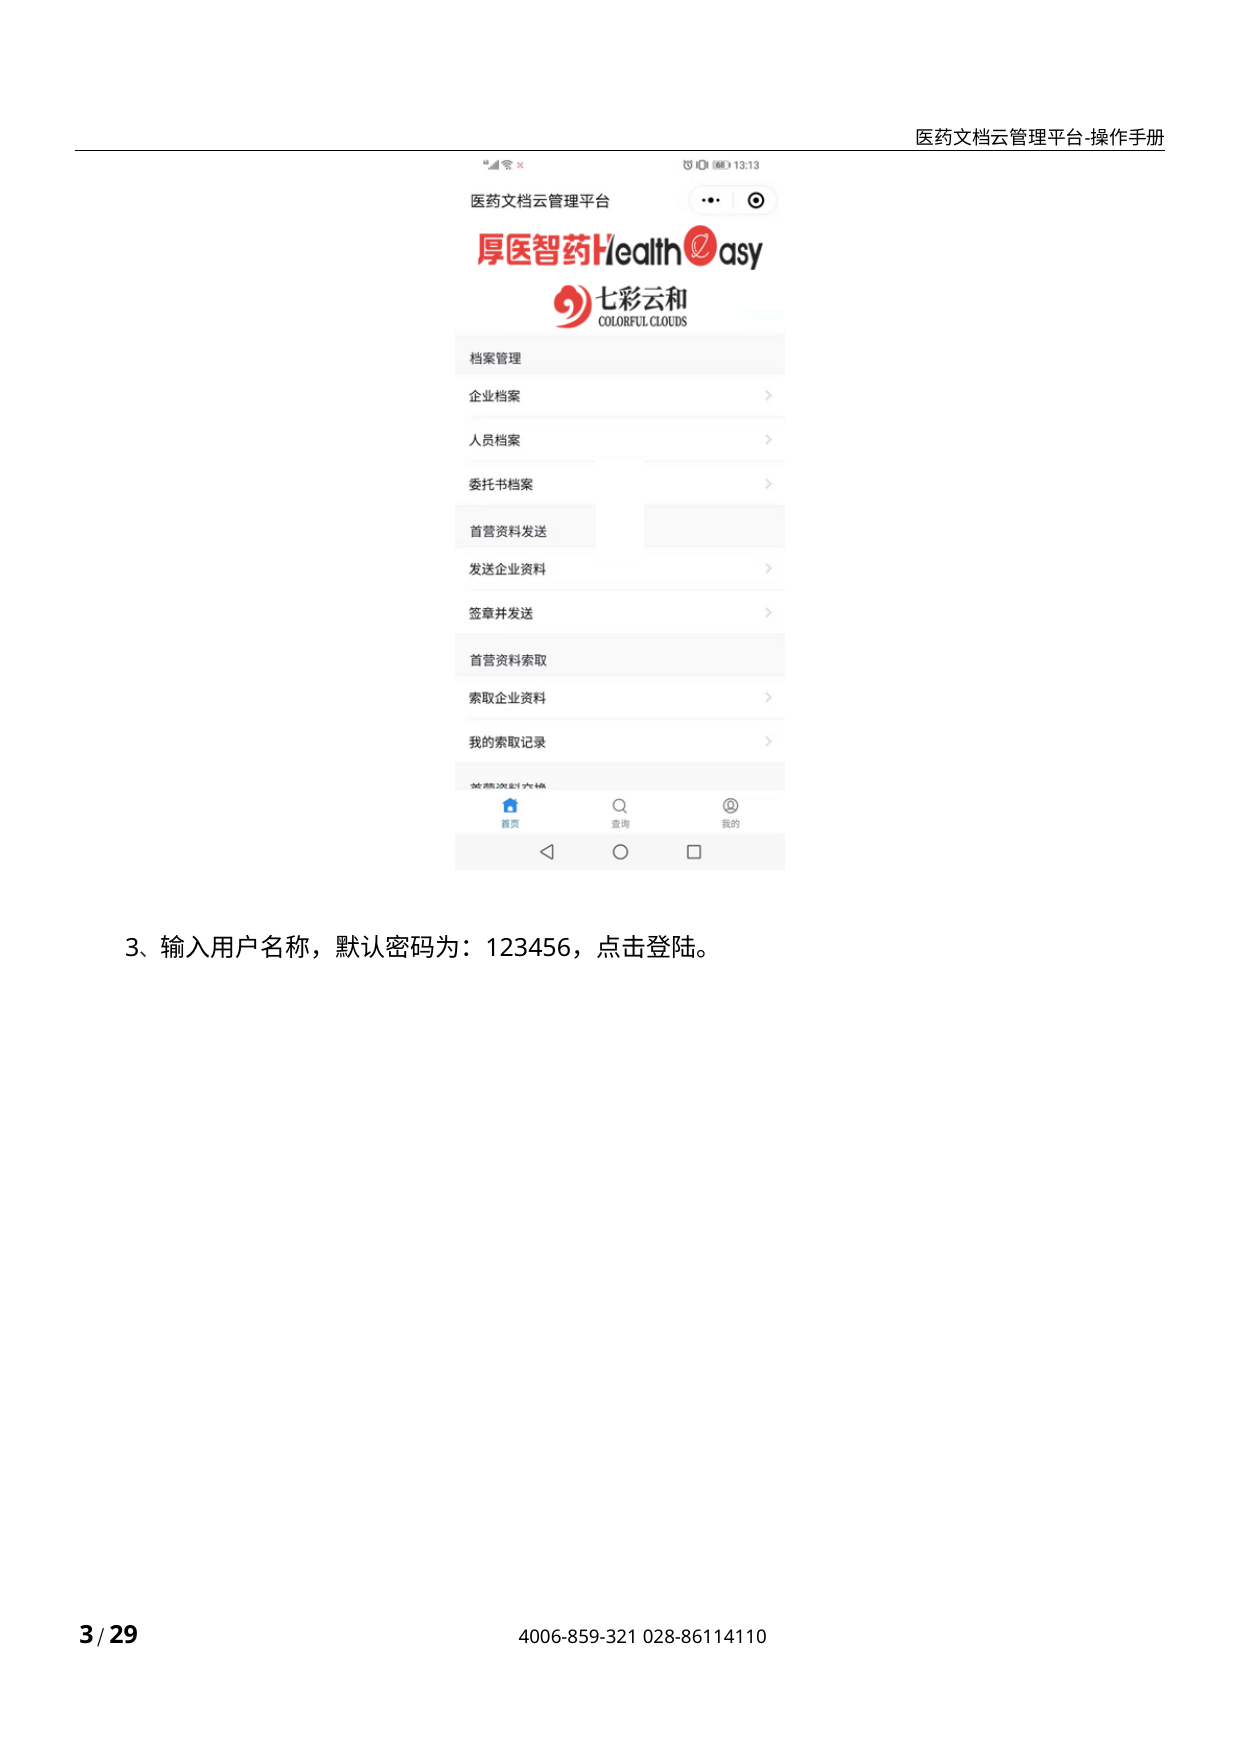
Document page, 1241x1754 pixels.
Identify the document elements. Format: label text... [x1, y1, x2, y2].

picture [455, 152, 786, 870]
text 3、输入用户名称，默认密码为：123456，点击登陆。 [75, 913, 1165, 978]
